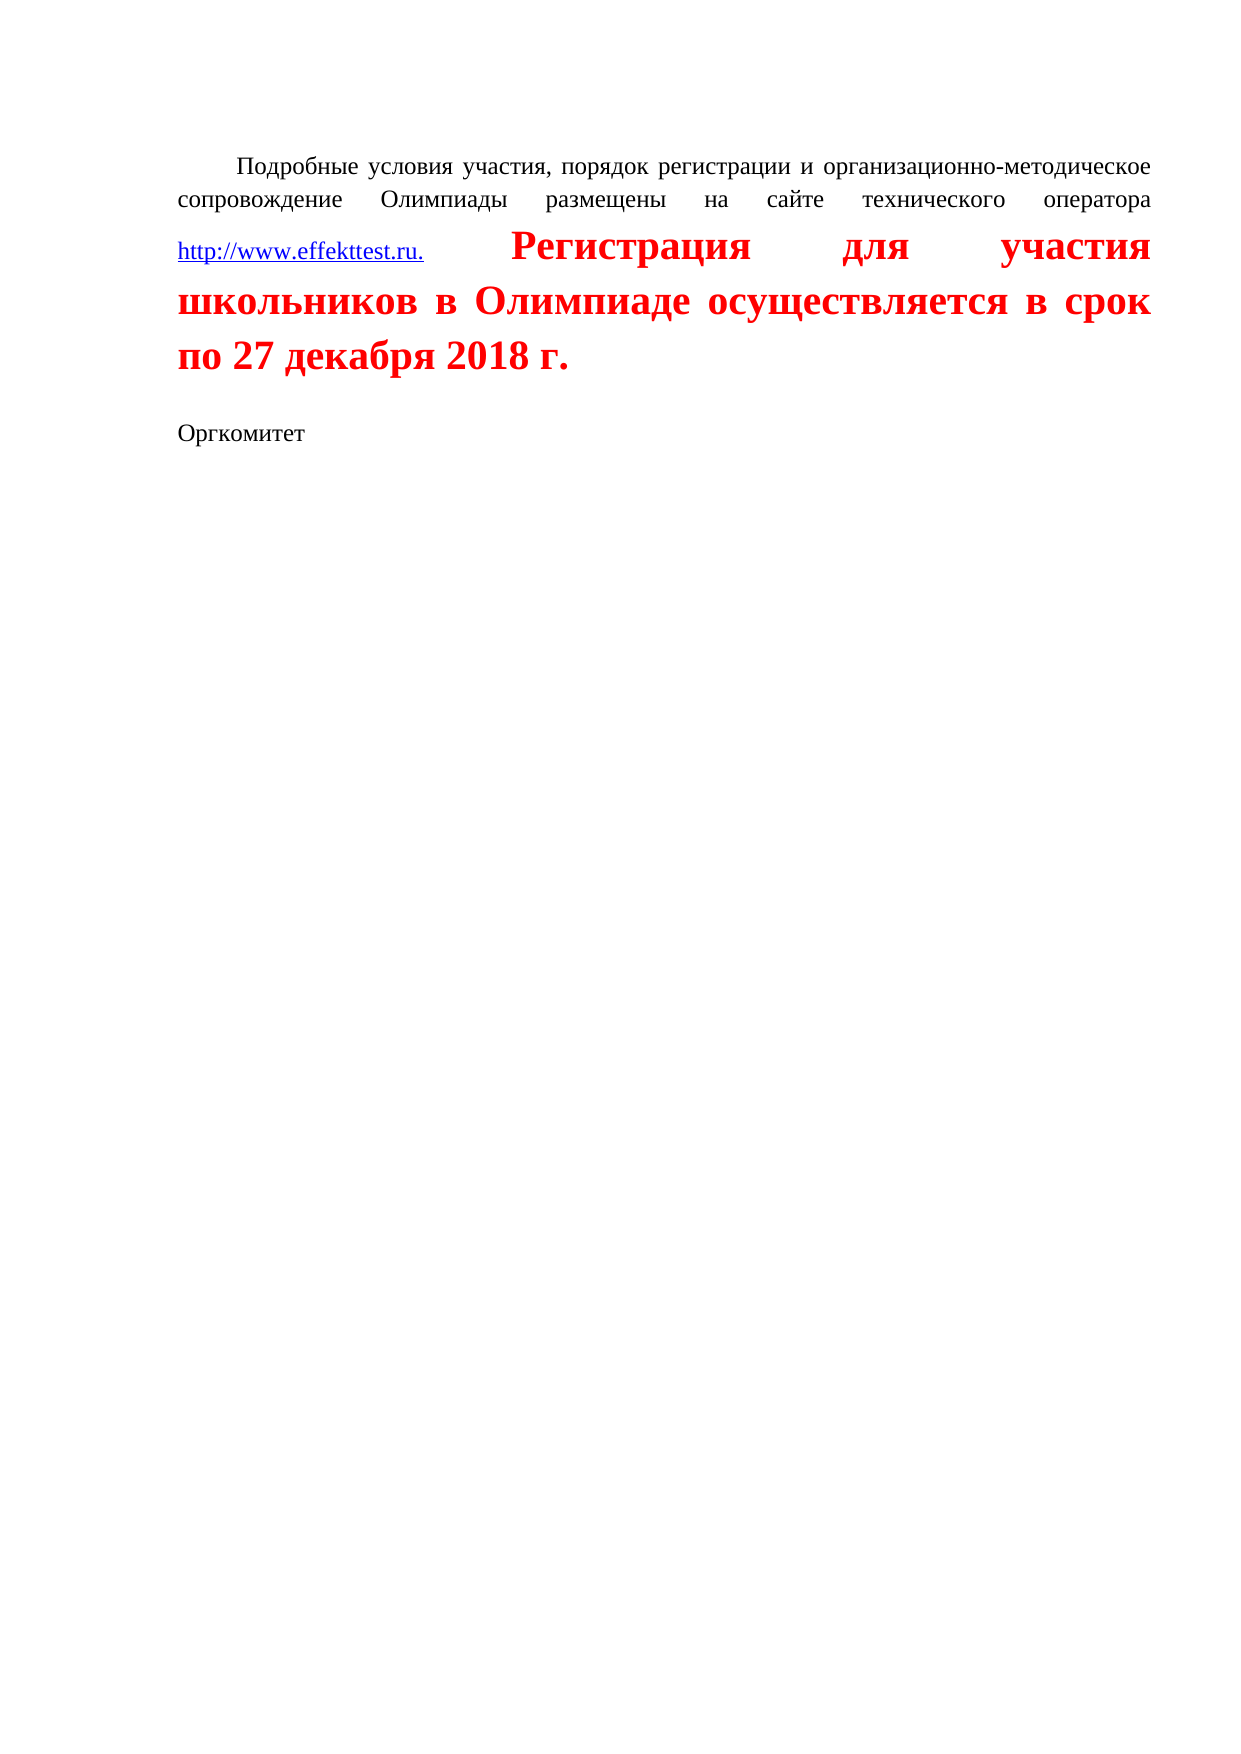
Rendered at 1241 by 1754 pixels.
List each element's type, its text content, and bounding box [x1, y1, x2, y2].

text Подробные условия участия, порядок регистрации и организационно-методическое сопровождение Олимпиады размещены на сайте технического оператора http://www.effekttest.ru. Регистрация для участия школьников в Олимпиаде осуществляется в срок по 27 декабря 2018 г. [177, 151, 1152, 378]
text Оргкомитет [177, 418, 1152, 447]
